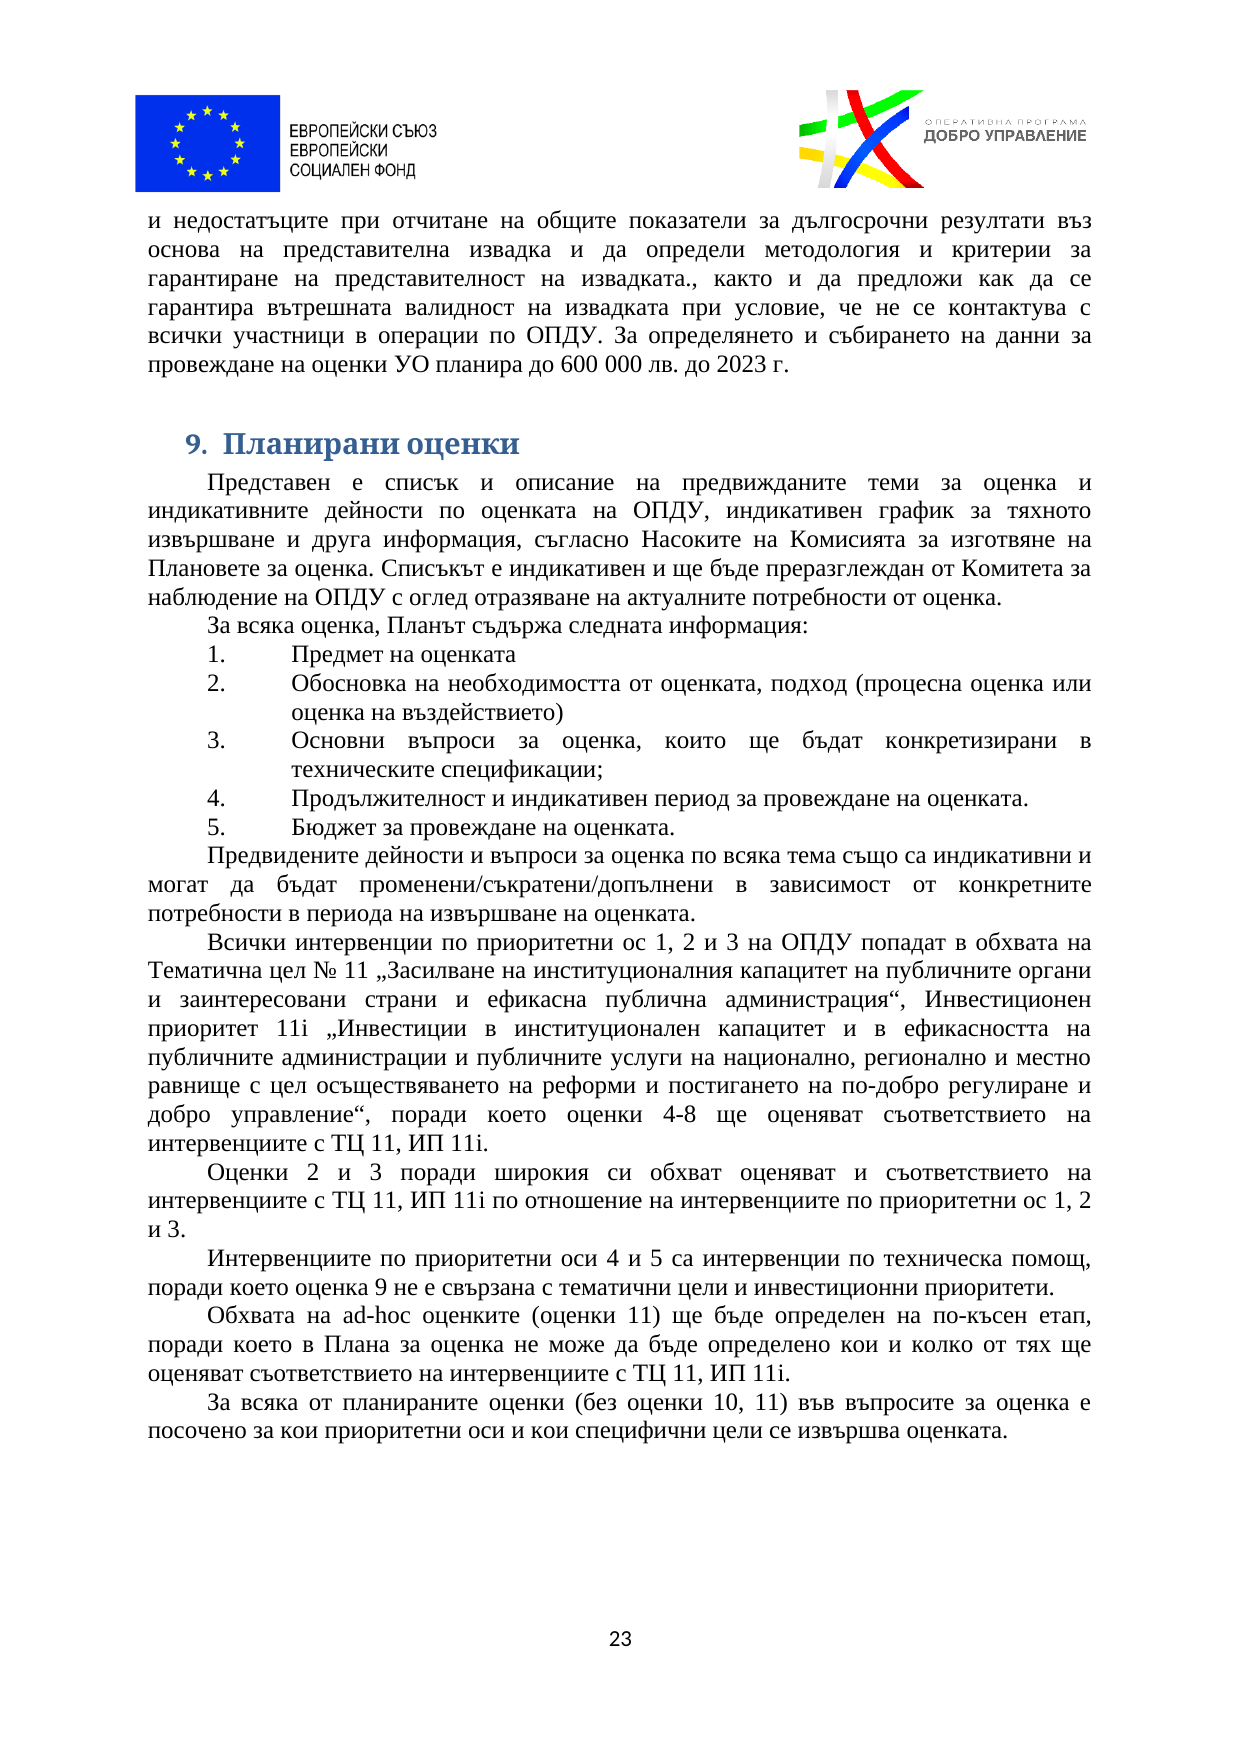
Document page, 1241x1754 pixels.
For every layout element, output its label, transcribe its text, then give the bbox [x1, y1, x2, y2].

text Оценки 2 и 3 поради широкия си обхват оценяват и съответствието на интервенциите с ТЦ 11, ИП 11i по отношение на интервенциите по приоритетни ос 1, 2 и 3. [148, 1157, 1092, 1243]
text Обхвата на аd-hoc оценките (оценки 11) ще бъде определен на по-късен етап, поради което в Плана за оценка не може да бъде определено кои и колко от тях ще оценяват съответствието на интервенциите с ТЦ 11, ИП 11i. [148, 1300, 1092, 1387]
list Обосновка на необходимостта от оценката, подход (процесна оценка или оценка на въздействието) [207, 668, 1092, 725]
text Предвидените дейности и въпроси за оценка по всяка тема също са индикативни и могат да бъдат променени/съкратени/допълнени в зависимост от конкретните потребности в периода на извършване на оценката. [148, 840, 1092, 927]
text Представен е списък и описание на предвижданите теми за оценка и индикативните дейности по оценката на ОПДУ, индикативен график за тяхното извършване и друга информация, съгласно Насоките на Комисията за изготвяне на Плановете за оценка. Списъкът е индикативен и ще бъде преразглеждан от Комитета за наблюдение на ОПДУ с оглед отразяване на актуалните потребности от оценка. [148, 467, 1092, 610]
text Интервенциите по приоритетни оси 4 и 5 са интервенции по техническа помощ, поради което оценка 9 не е свързана с тематични цели и инвестиционни приоритети. [148, 1243, 1092, 1300]
picture [122, 85, 466, 205]
picture [774, 73, 1093, 206]
list Предмет на оценката [207, 639, 1092, 668]
list Продължителност и индикативен период за провеждане на оценката. [207, 783, 1092, 812]
subtitle Планирани оценки [185, 428, 1092, 462]
list Основни въпроси за оценка, които ще бъдат конкретизирани в техническите спецификации; [207, 725, 1092, 783]
text Всички интервенции по приоритетни ос 1, 2 и 3 на ОПДУ попадат в обхвата на Тематична цел № 11 „Засилване на институционалния капацитет на публичните органи и заинтересовани страни и ефикасна публична администрация“, Инвестиционен приоритет 11i „Инвестиции в институционален капацитет и в ефикасността на публичните администрации и публичните услуги на национално, регионално и местно равнище с цел осъществяването на реформи и постигането на по-добро регулиране и добро управление“, поради което оценки 4-8 ще оценяват съответствието на интервенциите с ТЦ 11, ИП 11i. [148, 927, 1092, 1157]
list Бюджет за провеждане на оценката. [207, 812, 1092, 840]
text За всяка оценка, Планът съдържа следната информация: [148, 610, 1092, 639]
text За всяка от планираните оценки (без оценки 10, 11) във въпросите за оценка е посочено за кои приоритетни оси и кои специфични цели се извършва оценката. [148, 1387, 1092, 1444]
